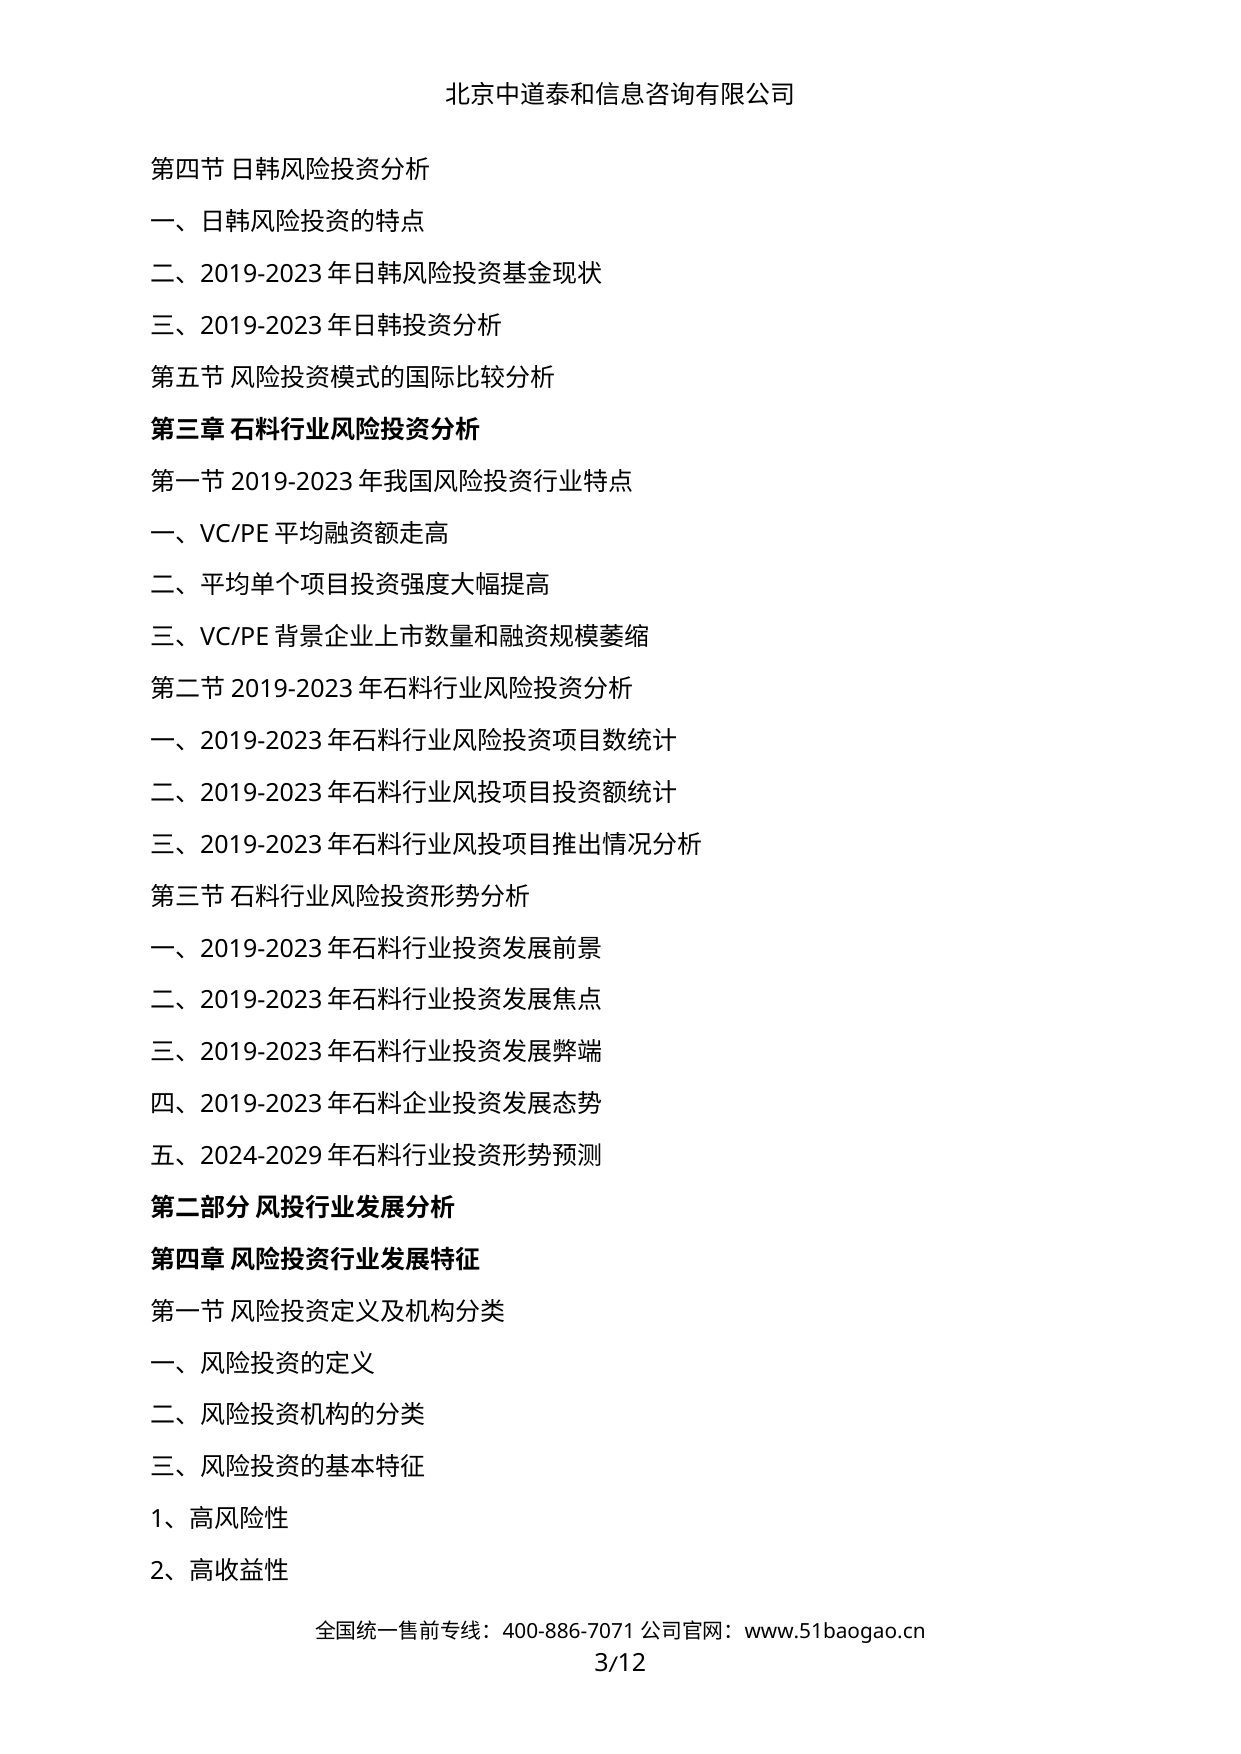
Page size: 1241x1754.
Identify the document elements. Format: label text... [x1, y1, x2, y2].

text 一、2019-2023年石料行业风险投资项目数统计 [150, 721, 1090, 757]
text 三、2019-2023年日韩投资分析 [150, 306, 1090, 342]
text 一、VC/PE平均融资额走高 [150, 513, 1090, 549]
text 三、2019-2023年石料行业投资发展弊端 [150, 1032, 1090, 1068]
text 1、高风险性 [150, 1499, 1090, 1535]
text 二、平均单个项目投资强度大幅提高 [150, 565, 1090, 601]
text 一、日韩风险投资的特点 [150, 202, 1090, 238]
text 2、高收益性 [150, 1551, 1090, 1587]
text 第三节 石料行业风险投资形势分析 [150, 876, 1090, 912]
text 三、2019-2023年石料行业风投项目推出情况分析 [150, 824, 1090, 861]
text 第三章 石料行业风险投资分析 [150, 409, 1090, 446]
text 二、2019-2023年石料行业风投项目投资额统计 [150, 772, 1090, 809]
text 四、2019-2023年石料企业投资发展态势 [150, 1084, 1090, 1120]
text 第二部分 风投行业发展分析 [150, 1187, 1090, 1224]
text 第五节 风险投资模式的国际比较分析 [150, 357, 1090, 394]
text 二、2019-2023年日韩风险投资基金现状 [150, 254, 1090, 290]
text 第四章 风险投资行业发展特征 [150, 1239, 1090, 1276]
text 第二节 2019-2023年石料行业风险投资分析 [150, 669, 1090, 705]
text 三、VC/PE背景企业上市数量和融资规模萎缩 [150, 617, 1090, 653]
text 第四节 日韩风险投资分析 [150, 150, 1090, 186]
text 第一节 风险投资定义及机构分类 [150, 1291, 1090, 1327]
text 二、风险投资机构的分类 [150, 1395, 1090, 1431]
text 一、2019-2023年石料行业投资发展前景 [150, 928, 1090, 964]
text 五、2024-2029年石料行业投资形势预测 [150, 1136, 1090, 1172]
text 第一节 2019-2023年我国风险投资行业特点 [150, 461, 1090, 497]
text 三、风险投资的基本特征 [150, 1447, 1090, 1483]
text 一、风险投资的定义 [150, 1343, 1090, 1379]
text 二、2019-2023年石料行业投资发展焦点 [150, 980, 1090, 1016]
